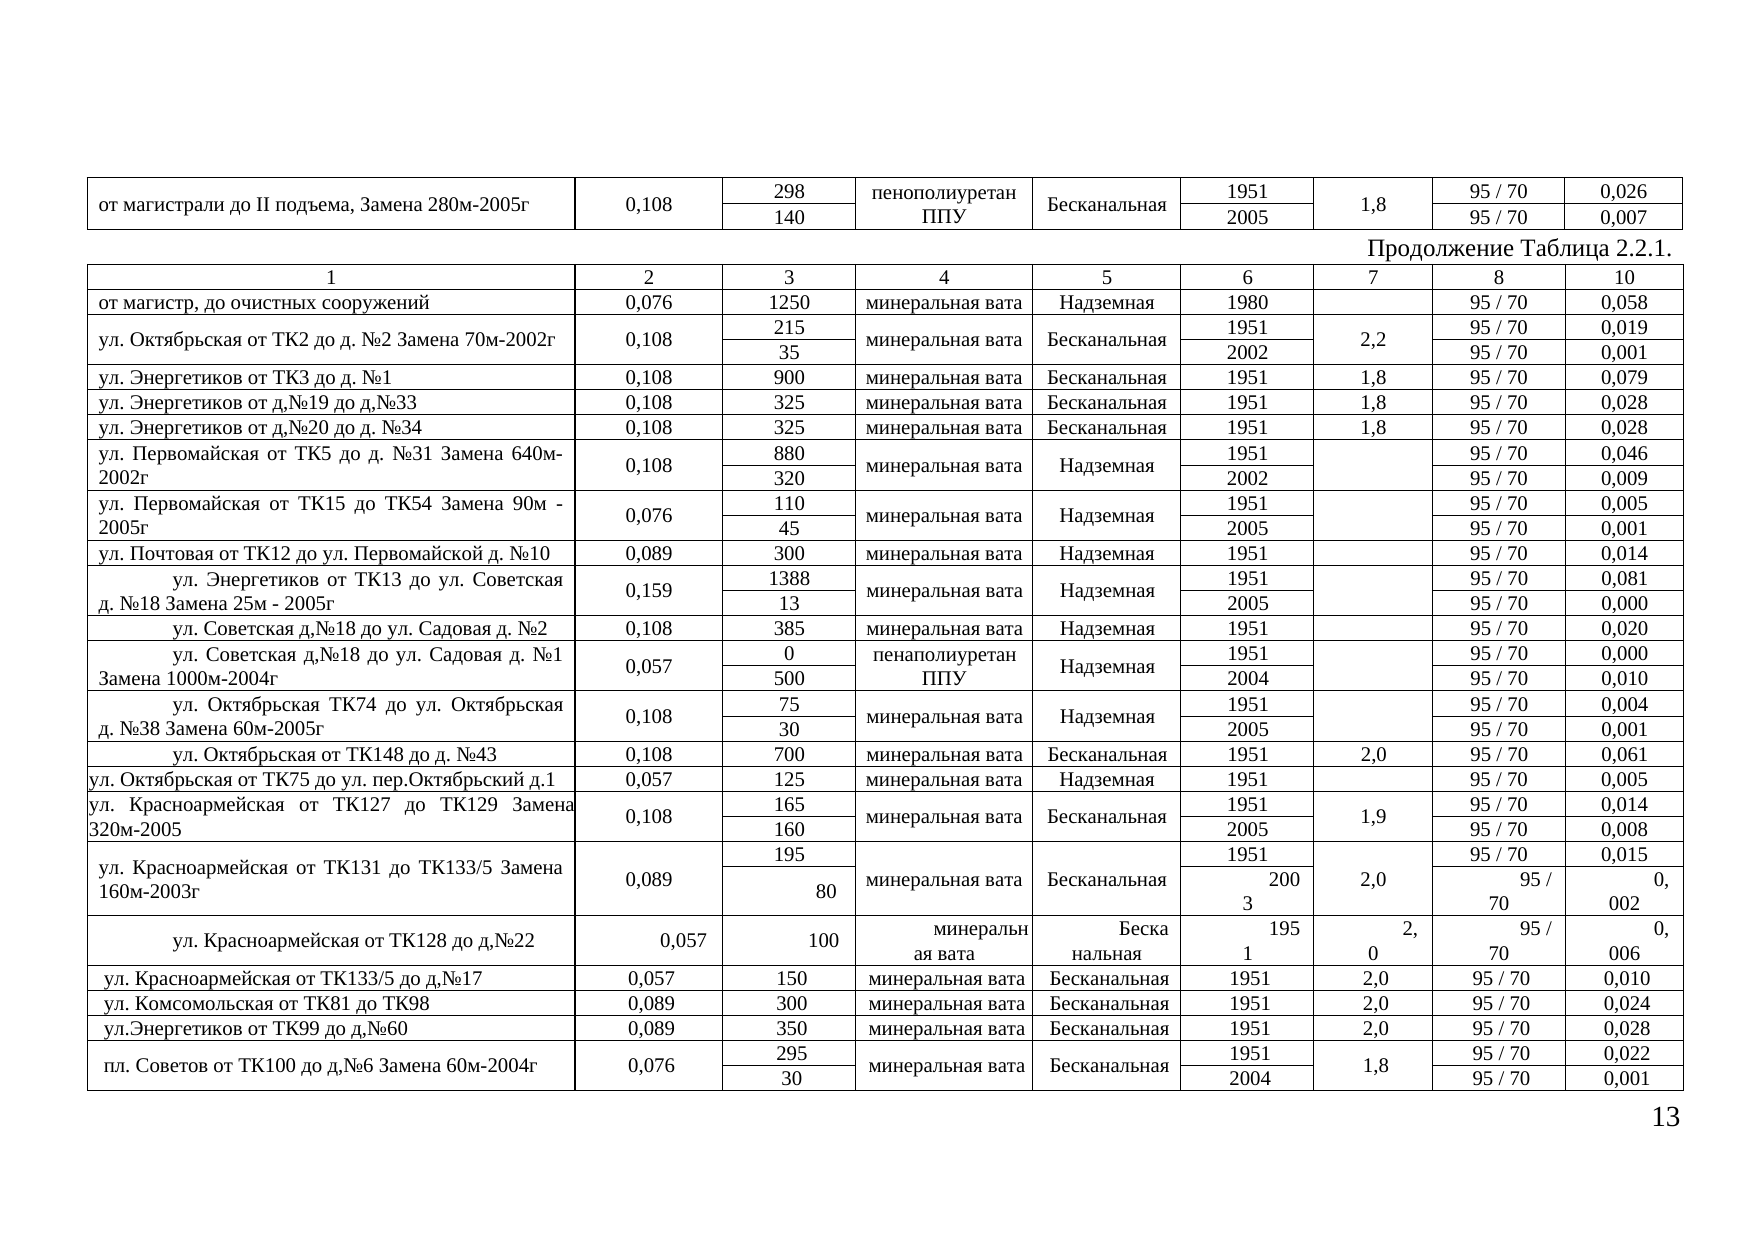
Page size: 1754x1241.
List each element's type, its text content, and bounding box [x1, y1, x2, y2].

table_cell 900 [723, 365, 855, 389]
table_cell 300 [723, 541, 855, 565]
table_cell 295 [723, 1041, 855, 1065]
table_cell 0,108 [576, 792, 722, 841]
table_cell 95 / 70 [1433, 365, 1565, 389]
table_cell Надземная [1033, 767, 1180, 791]
table_cell минеральная вата [856, 491, 1032, 540]
table_cell 1951 [1181, 916, 1313, 964]
table_cell 0,159 [576, 566, 722, 615]
table_cell 150 [723, 966, 855, 989]
table_cell 100 [723, 916, 855, 964]
table_cell пл. Советов от ТК100 до д,№6 Замена 60м-2004г [88, 1041, 574, 1090]
table_cell 500 [723, 666, 855, 690]
table_cell Бесканальная [1033, 390, 1180, 414]
table_cell Надземная [1033, 691, 1180, 741]
table_cell 1951 [1181, 315, 1313, 339]
table_cell 95 / 70 [1433, 541, 1565, 565]
table_cell минеральная вата [856, 1016, 1032, 1040]
table_cell 95 / 70 [1433, 178, 1564, 203]
table_cell Бесканальная [1033, 966, 1180, 989]
table_cell 13 [723, 591, 855, 615]
table_cell 95 / 70 [1433, 767, 1565, 791]
table_cell 2005 [1181, 516, 1313, 540]
table_cell 1,8 [1314, 178, 1432, 229]
table_cell 125 [723, 767, 855, 791]
table_cell 0,020 [1566, 616, 1683, 640]
table_cell 0,002 [1566, 867, 1683, 915]
table_cell минеральная вата [856, 290, 1032, 314]
table_cell 75 [723, 691, 855, 716]
table_cell 0,001 [1566, 1066, 1683, 1090]
table_cell 700 [723, 742, 855, 766]
table_cell ул. Октябрьская от ТК75 до ул. пер.Октябрьский д.1 [88, 767, 574, 791]
table_cell 1388 [723, 566, 855, 590]
table_cell 0,004 [1566, 691, 1683, 716]
table_cell 4 [856, 265, 1032, 289]
table_cell Надземная [1033, 566, 1180, 615]
table_cell минеральная вата [856, 315, 1032, 364]
table_cell Бесканальная [1033, 415, 1180, 439]
table_cell 2002 [1181, 466, 1313, 489]
table_cell Бесканальная [1033, 792, 1180, 841]
table_cell 385 [723, 616, 855, 640]
table_cell 0 [723, 641, 855, 665]
table_cell минеральная вата [856, 616, 1032, 640]
table_cell [855, 230, 1033, 264]
table_cell минеральная вата [856, 691, 1032, 741]
table_cell 35 [723, 340, 855, 364]
table_cell 95 / 70 [1433, 466, 1565, 489]
table_cell 95 / 70 [1433, 616, 1565, 640]
table_cell ул. Красноармейская от ТК128 до д,№22 [88, 916, 574, 964]
table_cell 0,108 [576, 691, 722, 741]
table_cell Бесканальная [1033, 991, 1180, 1015]
table_cell 0,076 [576, 491, 722, 540]
table_cell 95 / 70 [1433, 966, 1565, 989]
table_cell [1314, 290, 1432, 314]
table_cell 0,108 [576, 742, 722, 766]
table_cell 0,000 [1566, 591, 1683, 615]
table_cell от магистрали до II подъема, Замена 280м-2005г [88, 178, 574, 229]
table_cell 0,076 [576, 1041, 722, 1090]
table_cell 2,0 [1314, 916, 1432, 964]
table_cell [1314, 541, 1432, 565]
table_cell 95 / 70 [1433, 315, 1565, 339]
table_cell 95 / 70 [1433, 516, 1565, 540]
table_cell минеральная вата [856, 792, 1032, 841]
table_cell 2 [576, 265, 722, 289]
table_cell ул. Октябрьская ТК74 до ул. Октябрьская д. №38 Замена 60м-2005г [88, 691, 574, 741]
table_cell Надземная [1033, 440, 1180, 489]
table_cell 325 [723, 390, 855, 414]
table_cell 0,000 [1566, 641, 1683, 665]
table_cell 195 [723, 842, 855, 866]
table_cell 2002 [1181, 340, 1313, 364]
table_cell минеральная вата [856, 991, 1032, 1015]
table_cell ул. Красноармейская от ТК127 до ТК129 Замена 320м-2005 [88, 792, 574, 841]
table_cell 95 / 70 [1433, 867, 1565, 915]
table_cell минеральная вата [856, 541, 1032, 565]
table_cell 7 [1314, 265, 1432, 289]
table_cell [575, 230, 723, 264]
table_cell 320 [723, 466, 855, 489]
table_cell 0,089 [576, 842, 722, 915]
table_cell [1314, 616, 1432, 640]
table_cell ул. Энергетиков от ТК3 до д. №1 [88, 365, 574, 389]
table_cell Бесканальная [1033, 742, 1180, 766]
table_cell 0,026 [1565, 178, 1682, 203]
table_cell Бесканальная [1033, 178, 1180, 229]
table_cell 0,014 [1566, 541, 1683, 565]
table_cell 2003 [1181, 867, 1313, 915]
table_cell 3 [723, 265, 855, 289]
table_cell 2,0 [1314, 966, 1432, 989]
table_cell Продолжение Таблица 2.2.1. [1181, 230, 1683, 264]
table_cell Надземная [1033, 616, 1180, 640]
table_cell ул. Советская д,№18 до ул. Садовая д. №2 [88, 616, 574, 640]
table_cell 300 [723, 991, 855, 1015]
table_cell 2005 [1181, 204, 1313, 229]
table_cell 1951 [1181, 616, 1313, 640]
table_cell минеральная вата [856, 566, 1032, 615]
table_cell 0,081 [1566, 566, 1683, 590]
table_cell 95 / 70 [1433, 1016, 1565, 1040]
table_cell 8 [1433, 265, 1565, 289]
table_cell Бесканальная [1033, 1016, 1180, 1040]
table_cell 0,022 [1566, 1041, 1683, 1065]
table_cell 1951 [1181, 1016, 1313, 1040]
table_cell 165 [723, 792, 855, 816]
table_cell 1,8 [1314, 1041, 1432, 1090]
table_cell 2,2 [1314, 315, 1432, 364]
table_cell 30 [723, 717, 855, 741]
table_cell 0,076 [576, 290, 722, 314]
table_cell 1,8 [1314, 415, 1432, 439]
table_cell пенополиуретан ППУ [856, 178, 1032, 229]
table_cell 0,007 [1565, 204, 1682, 229]
table_cell 0,057 [576, 966, 722, 989]
table_cell 0,010 [1566, 966, 1683, 989]
table_cell минеральная вата [856, 767, 1032, 791]
table_cell 0,108 [576, 616, 722, 640]
table_cell минеральная вата [856, 916, 1032, 964]
table_cell 95 / 70 [1433, 641, 1565, 665]
table_cell 0,028 [1566, 1016, 1683, 1040]
table_cell 95 / 70 [1433, 991, 1565, 1015]
table_cell 95 / 70 [1433, 491, 1565, 515]
table_cell 0,046 [1566, 440, 1683, 464]
table_cell 0,057 [576, 641, 722, 690]
table_cell 1951 [1181, 842, 1313, 866]
table_cell 0,057 [576, 916, 722, 964]
table_cell 95 / 70 [1433, 842, 1565, 866]
table_cell 95 / 70 [1433, 415, 1565, 439]
table_cell ул. Красноармейская от ТК131 до ТК133/5 Замена 160м-2003г [88, 842, 574, 915]
table_cell минеральная вата [856, 365, 1032, 389]
table_cell от магистр, до очистных сооружений [88, 290, 574, 314]
table_cell 160 [723, 817, 855, 841]
table_cell 0,005 [1566, 491, 1683, 515]
table_cell 1951 [1181, 415, 1313, 439]
table_cell 0,001 [1566, 340, 1683, 364]
table_cell 1951 [1181, 566, 1313, 590]
table_cell [1314, 491, 1432, 540]
table_cell 0,108 [576, 315, 722, 364]
table_cell 325 [723, 415, 855, 439]
table_cell 0,058 [1566, 290, 1683, 314]
table_cell 0,061 [1566, 742, 1683, 766]
table_cell 0,089 [576, 541, 722, 565]
table_cell Надземная [1033, 541, 1180, 565]
table_cell Бесканальная [1033, 842, 1180, 915]
table_cell 2004 [1181, 1066, 1313, 1090]
table_cell 0,028 [1566, 390, 1683, 414]
table_cell ул. Октябрьская от ТК2 до д. №2 Замена 70м-2002г [88, 315, 574, 364]
table_cell 0,057 [576, 767, 722, 791]
table_cell 1951 [1181, 742, 1313, 766]
table_cell 95 / 70 [1433, 204, 1564, 229]
table_cell 1951 [1181, 641, 1313, 665]
table_cell [1314, 440, 1432, 489]
table_cell 0,108 [576, 440, 722, 489]
table_cell 0,079 [1566, 365, 1683, 389]
table_cell Бесканальная [1033, 916, 1180, 964]
table_cell 2,0 [1314, 1016, 1432, 1040]
table_cell 215 [723, 315, 855, 339]
table_cell 2005 [1181, 817, 1313, 841]
table_cell 1951 [1181, 792, 1313, 816]
table_cell 1951 [1181, 491, 1313, 515]
table_cell минеральная вата [856, 842, 1032, 915]
table_cell 2,0 [1314, 991, 1432, 1015]
table_cell 1980 [1181, 290, 1313, 314]
table_cell 95 / 70 [1433, 717, 1565, 741]
table_cell 95 / 70 [1433, 666, 1565, 690]
table_cell 0,028 [1566, 415, 1683, 439]
table_cell 0,015 [1566, 842, 1683, 866]
table_cell 1951 [1181, 365, 1313, 389]
table_cell 1951 [1181, 440, 1313, 464]
table_cell ул. Первомайская от ТК15 до ТК54 Замена 90м - 2005г [88, 491, 574, 540]
table_cell 0,006 [1566, 916, 1683, 964]
table_cell 0,108 [576, 390, 722, 414]
table_cell 0,001 [1566, 717, 1683, 741]
table_cell 110 [723, 491, 855, 515]
table_cell 80 [723, 867, 855, 915]
table_cell 95 / 70 [1433, 1066, 1565, 1090]
table_cell 0,001 [1566, 516, 1683, 540]
table_cell [1314, 691, 1432, 741]
table_cell [1314, 767, 1432, 791]
table_cell 95 / 70 [1433, 916, 1565, 964]
table_cell ул. Первомайская от ТК5 до д. №31 Замена 640м-2002г [88, 440, 574, 489]
table_cell 0,089 [576, 991, 722, 1015]
table_cell [87, 230, 575, 264]
table_cell 5 [1033, 265, 1180, 289]
table_cell 1951 [1181, 178, 1313, 203]
table_cell 1,9 [1314, 792, 1432, 841]
table_cell ул. Красноармейская от ТК133/5 до д,№17 [88, 966, 574, 989]
table_cell ул.Энергетиков от ТК99 до д,№60 [88, 1016, 574, 1040]
table_cell 350 [723, 1016, 855, 1040]
table_cell ул. Энергетиков от д,№19 до д,№33 [88, 390, 574, 414]
table_cell 0,108 [576, 178, 722, 229]
table_cell минеральная вата [856, 440, 1032, 489]
table_cell 1951 [1181, 991, 1313, 1015]
table_cell минеральная вата [856, 1041, 1032, 1090]
table_cell минеральная вата [856, 742, 1032, 766]
table_cell 1951 [1181, 1041, 1313, 1065]
table_cell 95 / 70 [1433, 340, 1565, 364]
table_cell 95 / 70 [1433, 566, 1565, 590]
table_cell 95 / 70 [1433, 1041, 1565, 1065]
table_cell ул. Октябрьская от ТК148 до д. №43 [88, 742, 574, 766]
table_cell ул. Советская д,№18 до ул. Садовая д. №1 Замена 1000м-2004г [88, 641, 574, 690]
table_cell минеральная вата [856, 390, 1032, 414]
table_cell 0,024 [1566, 991, 1683, 1015]
table_cell 95 / 70 [1433, 390, 1565, 414]
table_cell 95 / 70 [1433, 290, 1565, 314]
table_cell [723, 230, 855, 264]
table_cell 2,0 [1314, 742, 1432, 766]
table_cell 1250 [723, 290, 855, 314]
table_cell минеральная вата [856, 415, 1032, 439]
table_cell ул. Почтовая от ТК12 до ул. Первомайской д. №10 [88, 541, 574, 565]
table_cell 0,108 [576, 365, 722, 389]
table_cell 2,0 [1314, 842, 1432, 915]
table_cell 95 / 70 [1433, 792, 1565, 816]
table_cell 1951 [1181, 966, 1313, 989]
table_cell 2004 [1181, 666, 1313, 690]
table_cell 0,008 [1566, 817, 1683, 841]
table_cell 1,8 [1314, 365, 1432, 389]
table_cell ул. Комсомольская от ТК81 до ТК98 [88, 991, 574, 1015]
table_cell пенаполиуретан ППУ [856, 641, 1032, 690]
table_cell Надземная [1033, 641, 1180, 690]
table_cell 2005 [1181, 717, 1313, 741]
table_cell 45 [723, 516, 855, 540]
table_cell 10 [1566, 265, 1683, 289]
table_cell 1,8 [1314, 390, 1432, 414]
table_cell 1951 [1181, 691, 1313, 716]
table_cell 6 [1181, 265, 1313, 289]
table_cell Надземная [1033, 491, 1180, 540]
table_cell 0,009 [1566, 466, 1683, 489]
table_cell Бесканальная [1033, 315, 1180, 364]
table_cell 1 [88, 265, 574, 289]
table_cell 0,014 [1566, 792, 1683, 816]
table_cell 95 / 70 [1433, 742, 1565, 766]
table_cell [1314, 566, 1432, 615]
table_cell 1951 [1181, 541, 1313, 565]
table_cell 95 / 70 [1433, 691, 1565, 716]
table_cell ул. Энергетиков от д,№20 до д. №34 [88, 415, 574, 439]
table_cell 2005 [1181, 591, 1313, 615]
table_cell Надземная [1033, 290, 1180, 314]
table_cell минеральная вата [856, 966, 1032, 989]
table_cell 95 / 70 [1433, 591, 1565, 615]
table_cell 1951 [1181, 767, 1313, 791]
table_cell 880 [723, 440, 855, 464]
table_cell Бесканальная [1033, 1041, 1180, 1090]
table_cell 30 [723, 1066, 855, 1090]
table_cell 0,089 [576, 1016, 722, 1040]
table_cell 0,010 [1566, 666, 1683, 690]
table_cell [1033, 230, 1181, 264]
table_cell Бесканальная [1033, 365, 1180, 389]
table_cell ул. Энергетиков от ТК13 до ул. Советская д. №18 Замена 25м - 2005г [88, 566, 574, 615]
table_cell 95 / 70 [1433, 817, 1565, 841]
table_cell 0,108 [576, 415, 722, 439]
table_cell 95 / 70 [1433, 440, 1565, 464]
table_cell 140 [723, 204, 855, 229]
table_cell 298 [723, 178, 855, 203]
table_cell 0,005 [1566, 767, 1683, 791]
table_cell 0,019 [1566, 315, 1683, 339]
table_cell [1314, 641, 1432, 690]
table_cell 1951 [1181, 390, 1313, 414]
